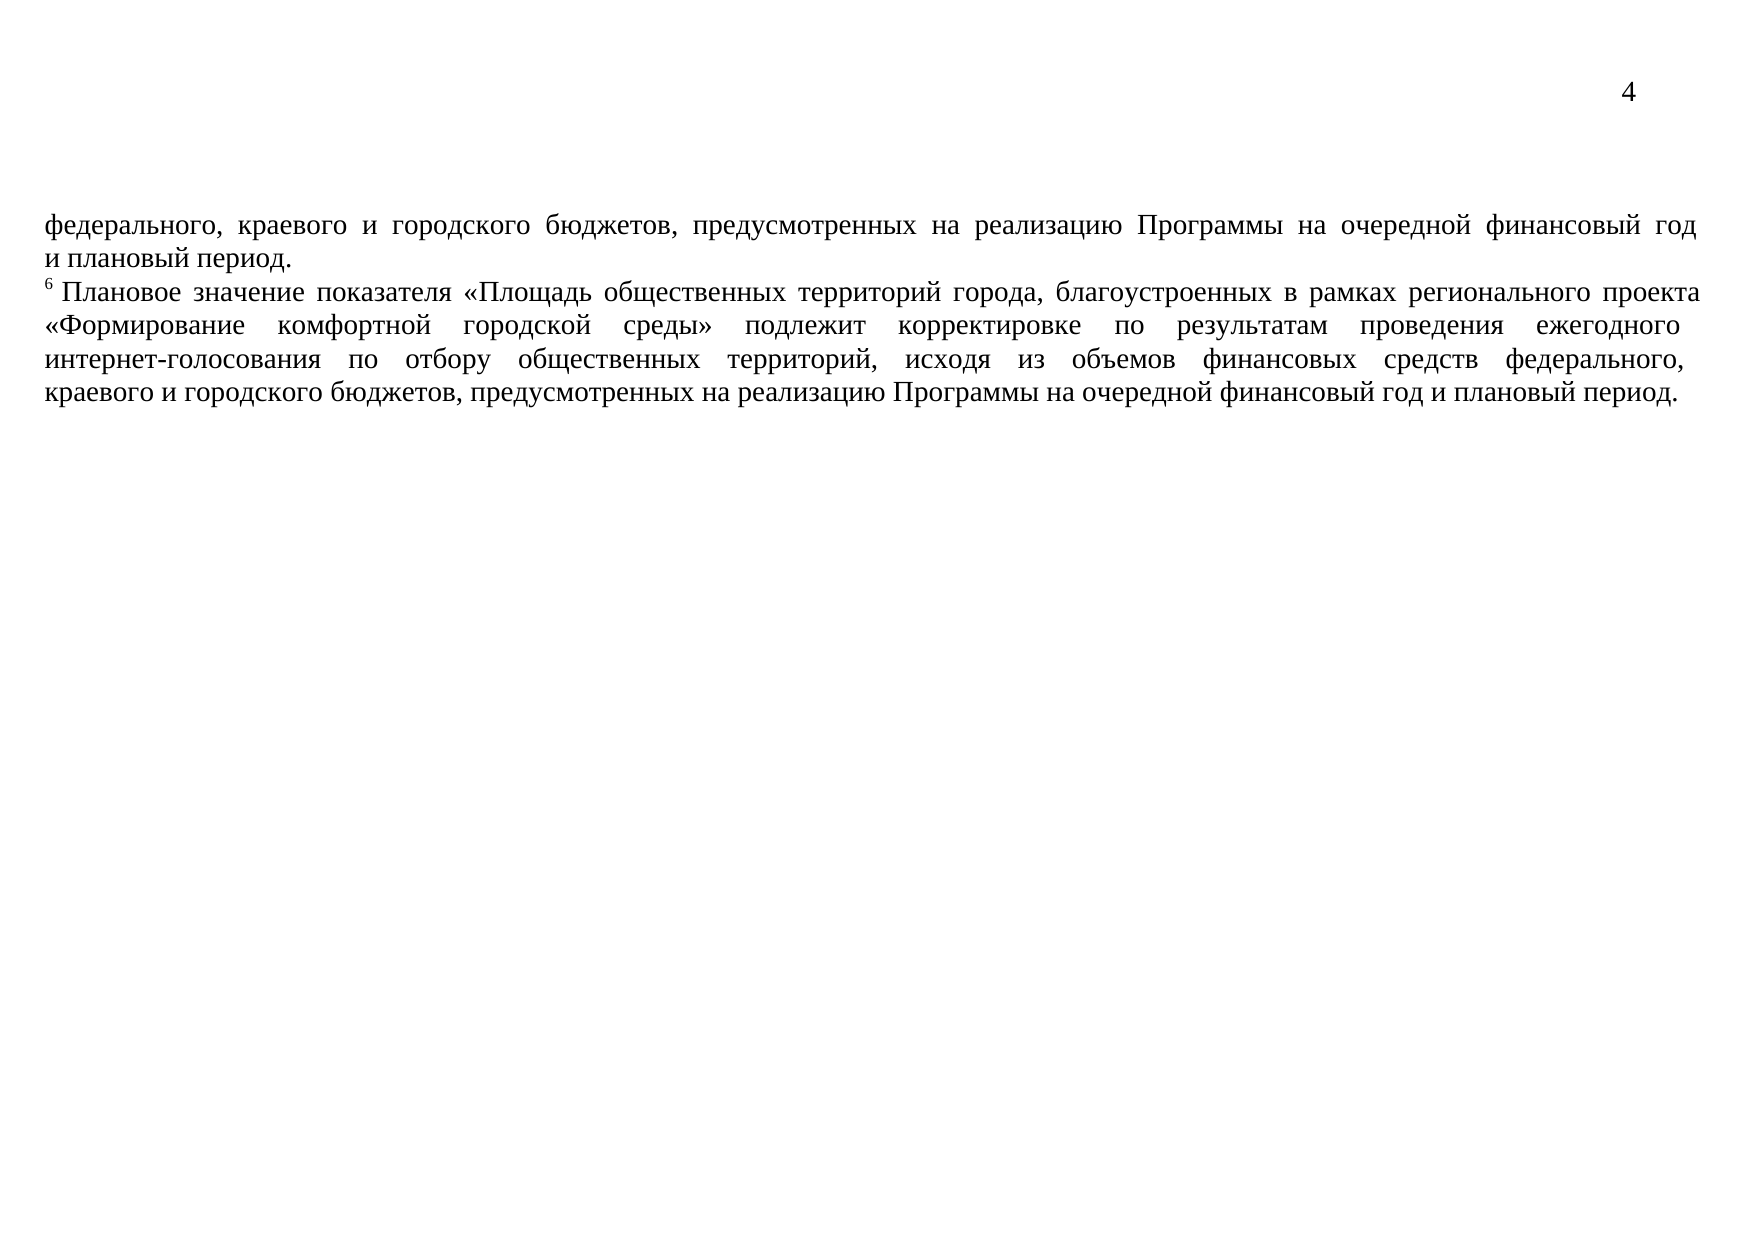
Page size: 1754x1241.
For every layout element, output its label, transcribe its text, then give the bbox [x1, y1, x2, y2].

text 6 Плановое значение показателя «Площадь общественных территорий города, благоустроенных в рамках регионального проекта «Формирование комфортной городской среды» подлежит корректировке по результатам проведения ежегодного интернет-голосования по отбору общественных территорий, исходя из объемов финансовых средств федерального, краевого и городского бюджетов, предусмотренных на реализацию Программы на очередной финансовый год и плановый период. [44, 274, 1713, 408]
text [44, 207, 1713, 274]
